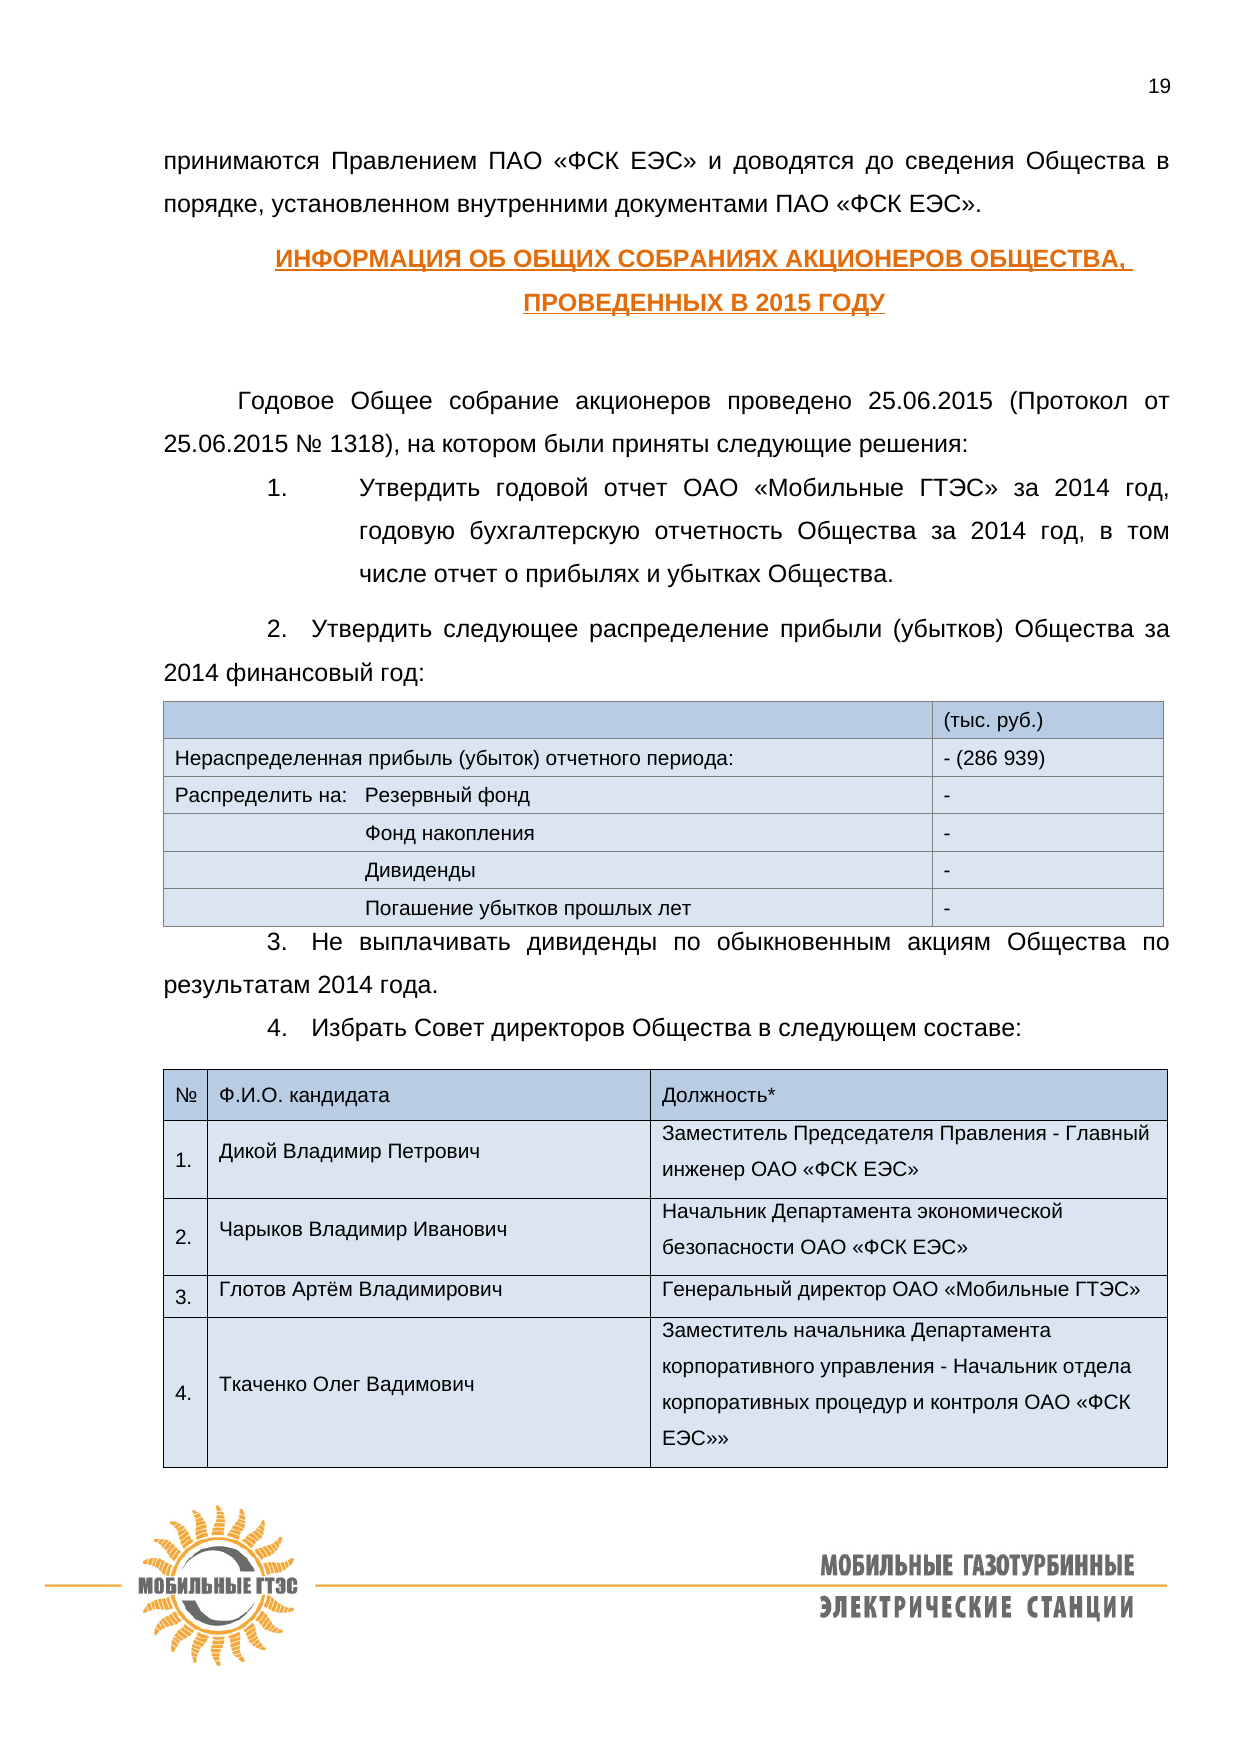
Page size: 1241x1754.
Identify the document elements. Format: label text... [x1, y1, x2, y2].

table_cell Ткаченко Олег Вадимович [208, 1318, 650, 1467]
picture [45, 1505, 1168, 1666]
table_cell Погашение убытков прошлых лет [164, 889, 932, 926]
table_cell 3. [164, 1276, 207, 1317]
table_cell 4. [164, 1318, 207, 1467]
text Утвердить следующее распределение прибыли (убытков) Общества за 2014 финансовый год: [163, 614, 1171, 686]
table_header Ф.И.О. кандидата [208, 1070, 650, 1120]
table_header № [164, 1070, 207, 1120]
table_cell Заместитель Председателя Правления - Главный инженер ОАО «ФСК ЕЭС» [651, 1121, 1167, 1198]
table_cell 1. [164, 1121, 207, 1198]
table_cell - [933, 852, 1163, 888]
table_cell Заместитель начальника Департамента корпоративного управления - Начальник отдела корпоративных процедур и контроля ОАО «ФСК ЕЭС»» [651, 1318, 1167, 1467]
table_cell - (286 939) [933, 739, 1163, 776]
table_cell Распределить на: Резервный фонд [164, 777, 932, 813]
text Не выплачивать дивиденды по обыкновенным акциям Общества по результатам 2014 года. [163, 927, 1171, 999]
table_cell Нераспределенная прибыль (убыток) отчетного периода: [164, 739, 932, 776]
table_cell Генеральный директор ОАО «Мобильные ГТЭС» [651, 1276, 1167, 1317]
table_cell - [933, 889, 1163, 926]
table_cell Чарыков Владимир Иванович [208, 1199, 650, 1275]
list Утвердить годовой отчет ОАО «Мобильные ГТЭС» за 2014 год, годовую бухгалтерскую отчетность Общества за 2014 год, в том числе отчет о прибылях и убытках Общества. [267, 473, 1171, 588]
table_header (тыс. руб.) [933, 702, 1163, 738]
text Годовое Общее собрание акционеров проведено 25.06.2015 (Протокол от 25.06.2015 № 1318), на котором были приняты следующие решения: [163, 386, 1171, 458]
table_cell 2. [164, 1199, 207, 1275]
table_cell Начальник Департамента экономической безопасности ОАО «ФСК ЕЭС» [651, 1199, 1167, 1275]
text Избрать Совет директоров Общества в следующем составе: [163, 1013, 1171, 1042]
table_cell Глотов Артём Владимирович [208, 1276, 650, 1317]
text ИНФОРМАЦИЯ ОБ ОБЩИХ СОБРАНИЯХ АКЦИОНЕРОВ ОБЩЕСТВА, ПРОВЕДЕННЫХ В 2015 ГОДУ [237, 244, 1171, 316]
table_cell - [933, 814, 1163, 851]
table_cell Дивиденды [164, 852, 932, 888]
table_cell - [933, 777, 1163, 813]
table_header Должность* [651, 1070, 1167, 1120]
table_header [164, 702, 932, 738]
table_cell Дикой Владимир Петрович [208, 1121, 650, 1198]
table_cell Фонд накопления [164, 814, 932, 851]
